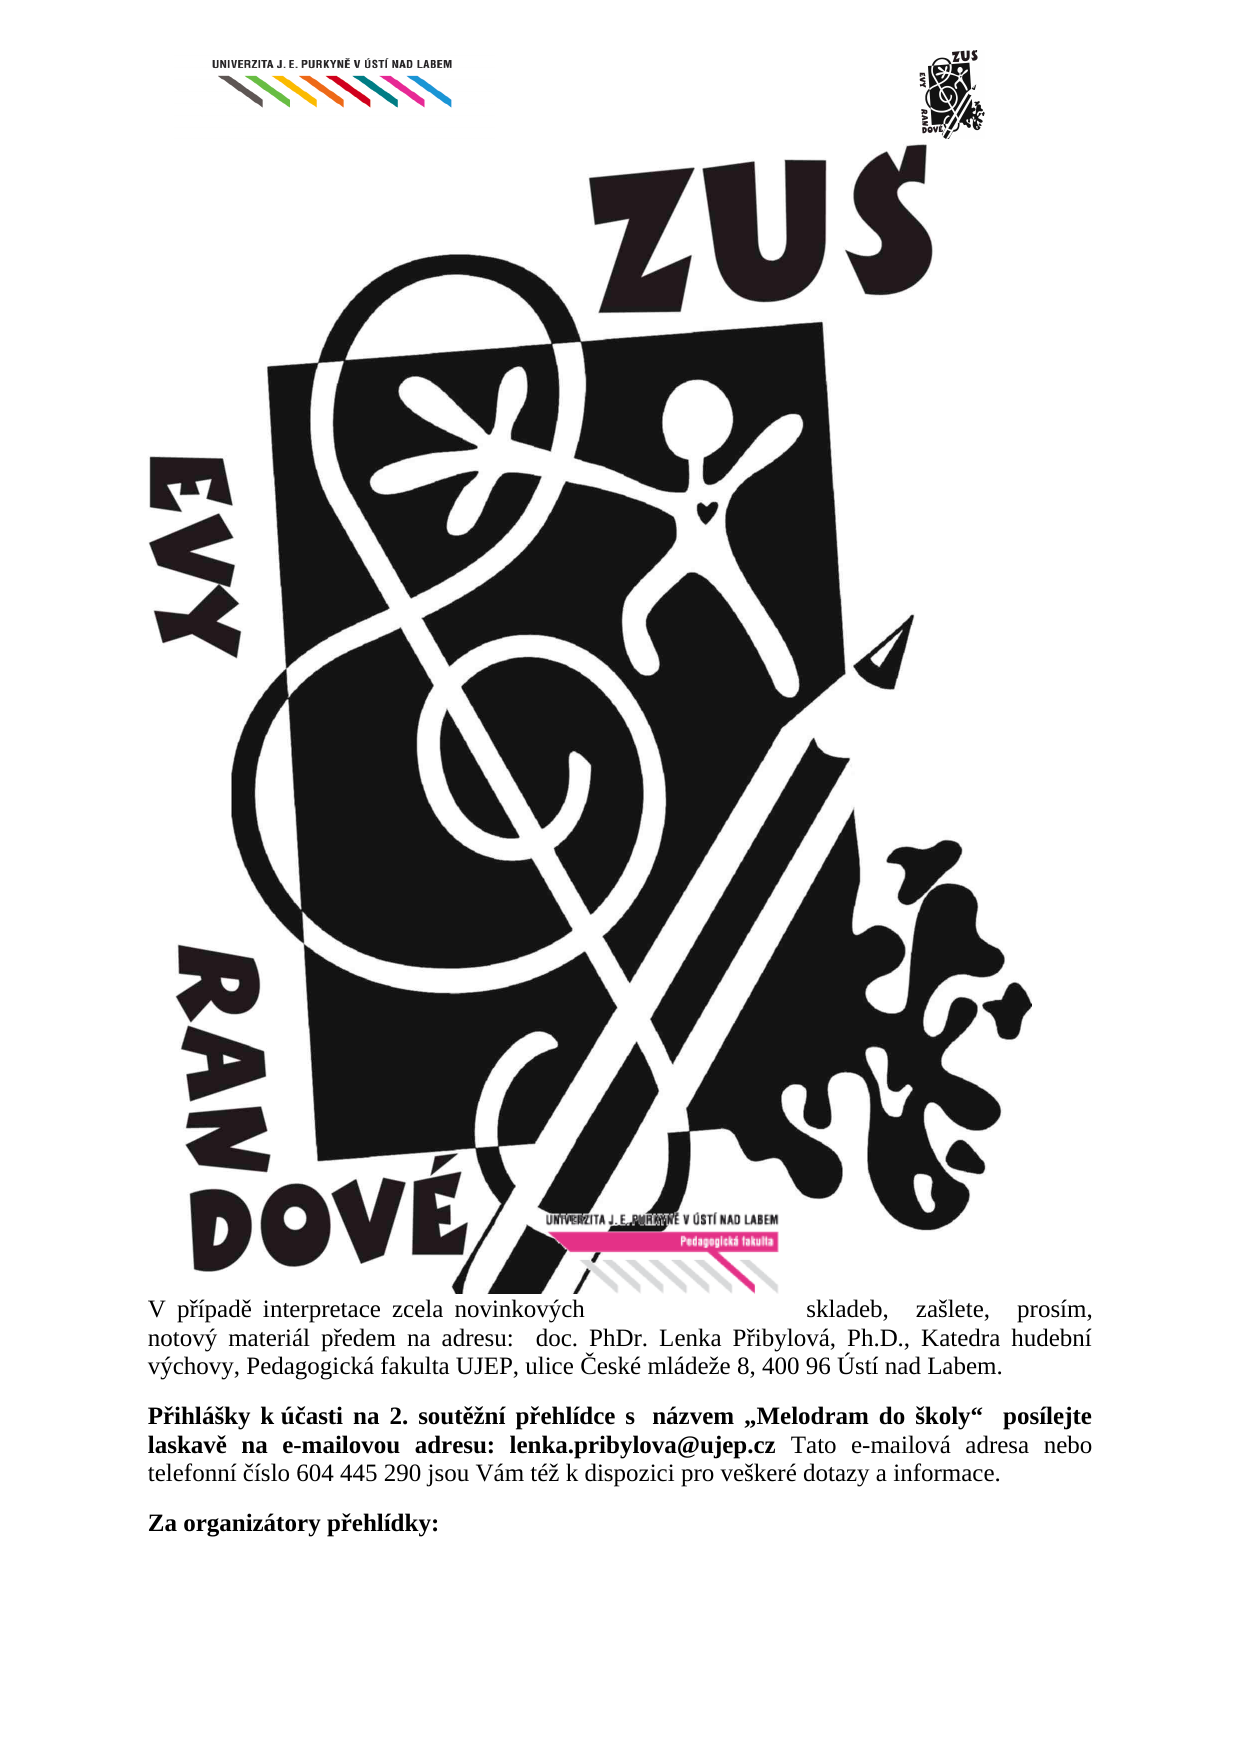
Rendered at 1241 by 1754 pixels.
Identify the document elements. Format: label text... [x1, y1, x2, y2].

picture [147, 44, 1032, 1299]
text Přihlášky k účasti na 2. soutěžní přehlídce s názvem „Melodram do školy“ posílejte laskavě na e-mailovou adresu: lenka.pribylova@ujep.cz Tato e-mailová adresa nebo telefonní číslo 604 445 290 jsou Vám též k dispozici pro veškeré dotazy a informace. [148, 1401, 1093, 1487]
text Za organizátory přehlídky: [148, 1508, 1093, 1537]
text V případě interpretace zcela novinkových skladeb, zašlete, prosím, notový materiál předem na adresu: doc. PhDr. Lenka Přibylová, Ph.D., Katedra hudební výchovy, Pedagogická fakulta UJEP, ulice České mládeže 8, 400 96 Ústí nad Labem. [148, 1294, 1093, 1380]
